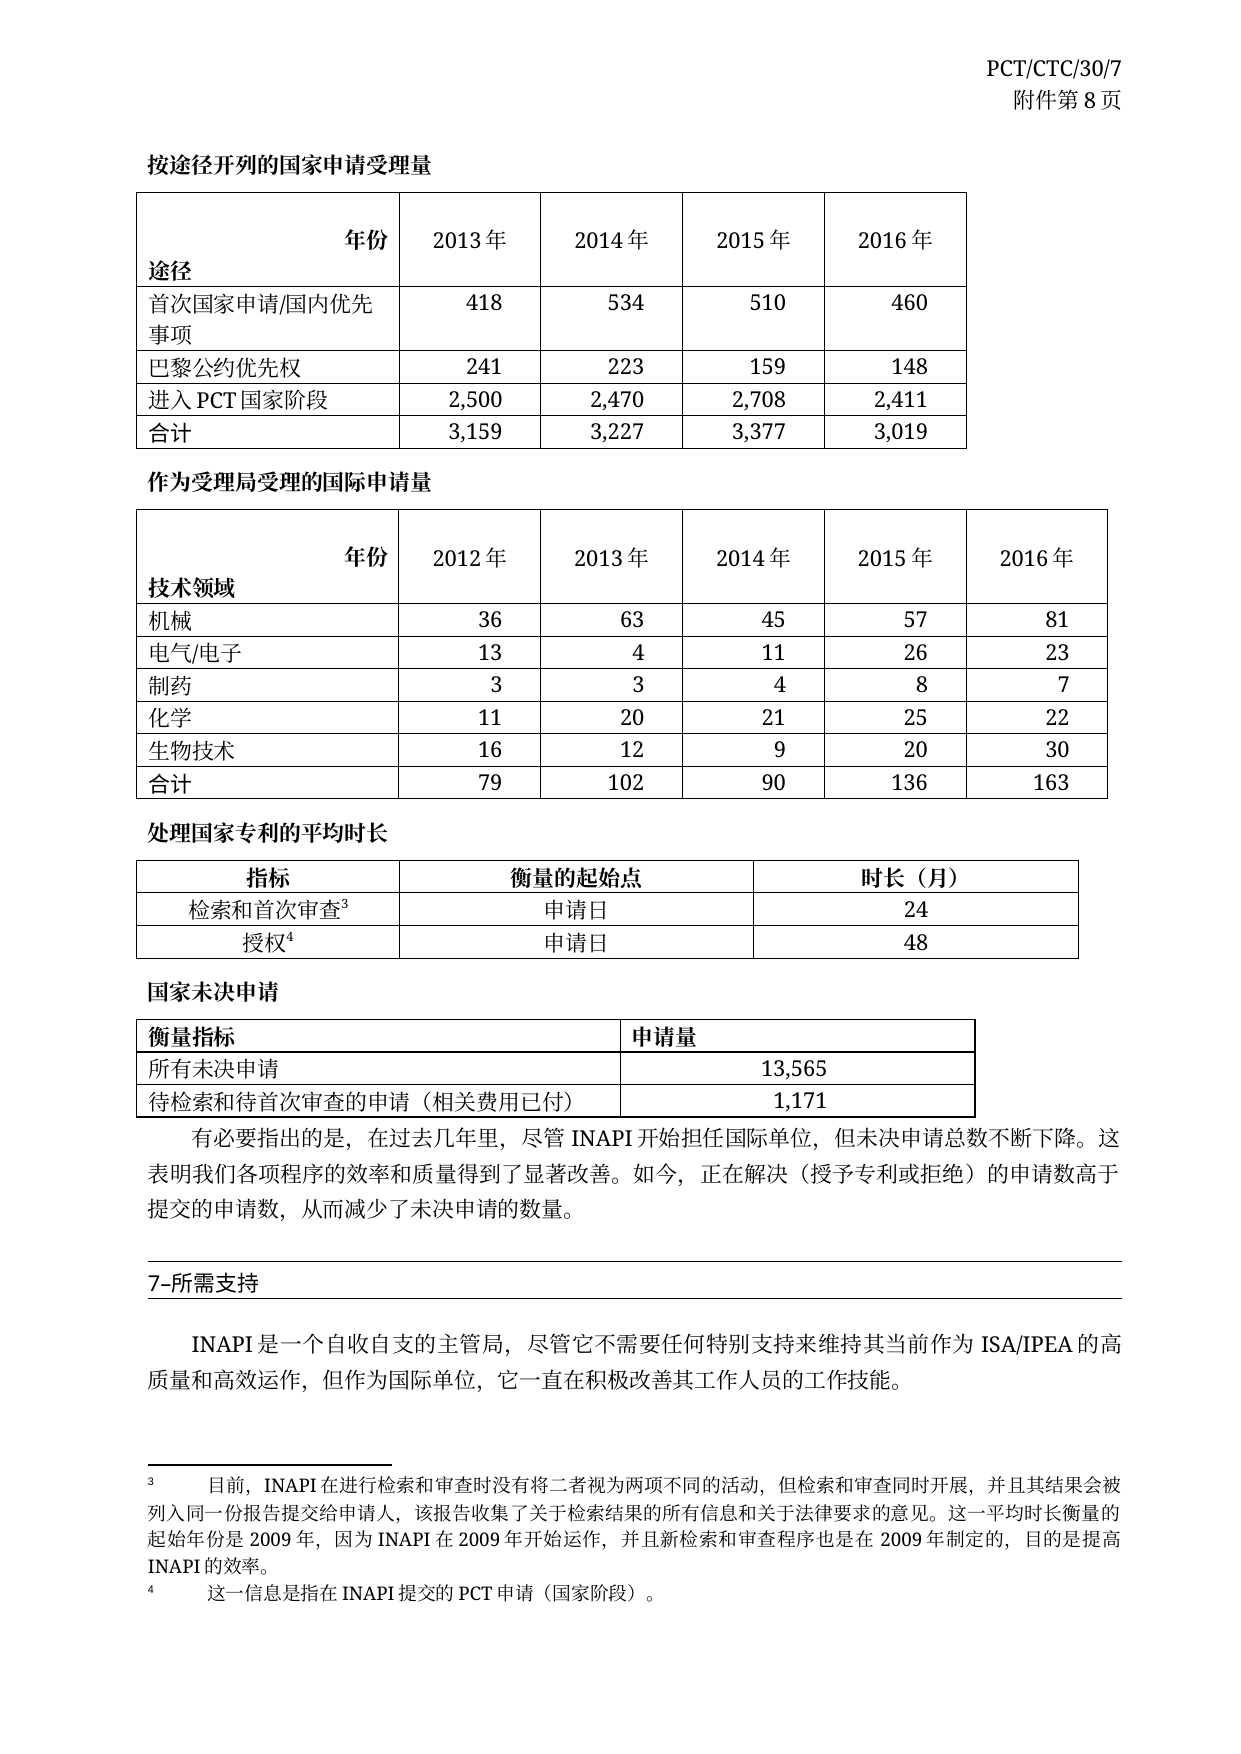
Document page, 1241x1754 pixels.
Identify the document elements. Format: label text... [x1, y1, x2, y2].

table_cell 418 [400, 287, 540, 350]
table_header 2016年 [825, 193, 966, 286]
table_cell 3,377 [683, 416, 824, 448]
text 国家未决申请 [148, 971, 1122, 1006]
table_cell 148 [825, 351, 966, 382]
table_header 衡量指标 [137, 1020, 620, 1051]
table_header 年份 技术领域 [137, 510, 398, 603]
table_cell 81 [967, 604, 1107, 636]
table_cell 生物技术 [137, 734, 398, 766]
table_cell 2,411 [825, 384, 966, 415]
subtitle 7–所需支持 [148, 1262, 1122, 1298]
table_cell 2,708 [683, 384, 824, 415]
table_cell 510 [683, 287, 824, 350]
table_header 2013年 [400, 193, 540, 286]
table_header 2013年 [541, 510, 682, 603]
table_cell 授权 [137, 926, 399, 957]
table_cell 检索和首次审查 [137, 893, 399, 925]
table_cell 3,019 [825, 416, 966, 448]
table_cell 申请日 [400, 926, 753, 957]
table_cell 223 [541, 351, 682, 382]
table_cell 3 [541, 669, 682, 701]
table_cell 8 [825, 669, 966, 701]
text 有必要指出的是，在过去几年里，尽管INAPI开始担任国际单位，但未决申请总数不断下降。这表明我们各项程序的效率和质量得到了显著改善。如今，正在解决（授予专利或拒绝）的申请数高于提交的申请数，从而减少了未决申请的数量。 [148, 1117, 1122, 1224]
table_cell 机械 [137, 604, 398, 636]
table_cell 2,500 [400, 384, 540, 415]
table_header 2015年 [825, 510, 966, 603]
text 处理国家专利的平均时长 [148, 812, 1122, 847]
table_header 2014年 [541, 193, 682, 286]
table_cell 57 [825, 604, 966, 636]
table_cell 待检索和待首次审查的申请（相关费用已付） [137, 1085, 620, 1116]
table_cell 25 [825, 702, 966, 733]
table_cell 7 [967, 669, 1107, 701]
table_cell 进入PCT国家阶段 [137, 384, 399, 415]
table_cell 合计 [137, 416, 399, 448]
table_cell 首次国家申请/国内优先事项 [137, 287, 399, 350]
table_cell 申请日 [400, 893, 753, 925]
table_cell 30 [967, 734, 1107, 766]
table_cell 4 [541, 637, 682, 668]
table_cell 20 [825, 734, 966, 766]
table_cell 63 [541, 604, 682, 636]
table_cell 合计 [137, 767, 398, 798]
table_cell 3,227 [541, 416, 682, 448]
table_cell 13 [399, 637, 540, 668]
table_cell 26 [825, 637, 966, 668]
table_cell 90 [683, 767, 824, 798]
table_cell 4 [683, 669, 824, 701]
table_cell 102 [541, 767, 682, 798]
table_cell 所有未决申请 [137, 1053, 620, 1084]
table_header 2016年 [967, 510, 1107, 603]
table_header 年份 途径 [137, 193, 399, 286]
table_cell 20 [541, 702, 682, 733]
table_header 时长（月） [754, 861, 1078, 892]
table_cell 241 [400, 351, 540, 382]
text INAPI是一个自收自支的主管局，尽管它不需要任何特别支持来维持其当前作为ISA/IPEA的高质量和高效运作，但作为国际单位，它一直在积极改善其工作人员的工作技能。 [148, 1324, 1122, 1394]
table_cell 23 [967, 637, 1107, 668]
table_cell 79 [399, 767, 540, 798]
text 作为受理局受理的国际申请量 [148, 461, 1122, 497]
table_cell 化学 [137, 702, 398, 733]
table_cell 制药 [137, 669, 398, 701]
table_header 2012年 [399, 510, 540, 603]
table_cell 3,159 [400, 416, 540, 448]
table_cell 36 [399, 604, 540, 636]
table_cell 11 [399, 702, 540, 733]
table_cell 11 [683, 637, 824, 668]
table_header 指标 [137, 861, 399, 892]
table_cell 电气/电子 [137, 637, 398, 668]
table_header 2014年 [683, 510, 824, 603]
table_header 2015年 [683, 193, 824, 286]
table_cell 9 [683, 734, 824, 766]
table_header 衡量的起始点 [400, 861, 753, 892]
table_cell 12 [541, 734, 682, 766]
table_cell 24 [754, 893, 1078, 925]
table_cell 3 [399, 669, 540, 701]
table_cell 1,171 [621, 1085, 974, 1116]
table_cell 45 [683, 604, 824, 636]
table_cell 460 [825, 287, 966, 350]
table_cell 48 [754, 926, 1078, 957]
table_cell 163 [967, 767, 1107, 798]
table_cell 2,470 [541, 384, 682, 415]
table_cell 534 [541, 287, 682, 350]
text 按途径开列的国家申请受理量 [148, 144, 1122, 180]
table_header 申请量 [621, 1020, 974, 1051]
table_cell 21 [683, 702, 824, 733]
table_cell 136 [825, 767, 966, 798]
table_cell 22 [967, 702, 1107, 733]
table_cell 159 [683, 351, 824, 382]
table_cell 巴黎公约优先权 [137, 351, 399, 382]
table_cell 16 [399, 734, 540, 766]
table_cell 13,565 [621, 1053, 974, 1084]
